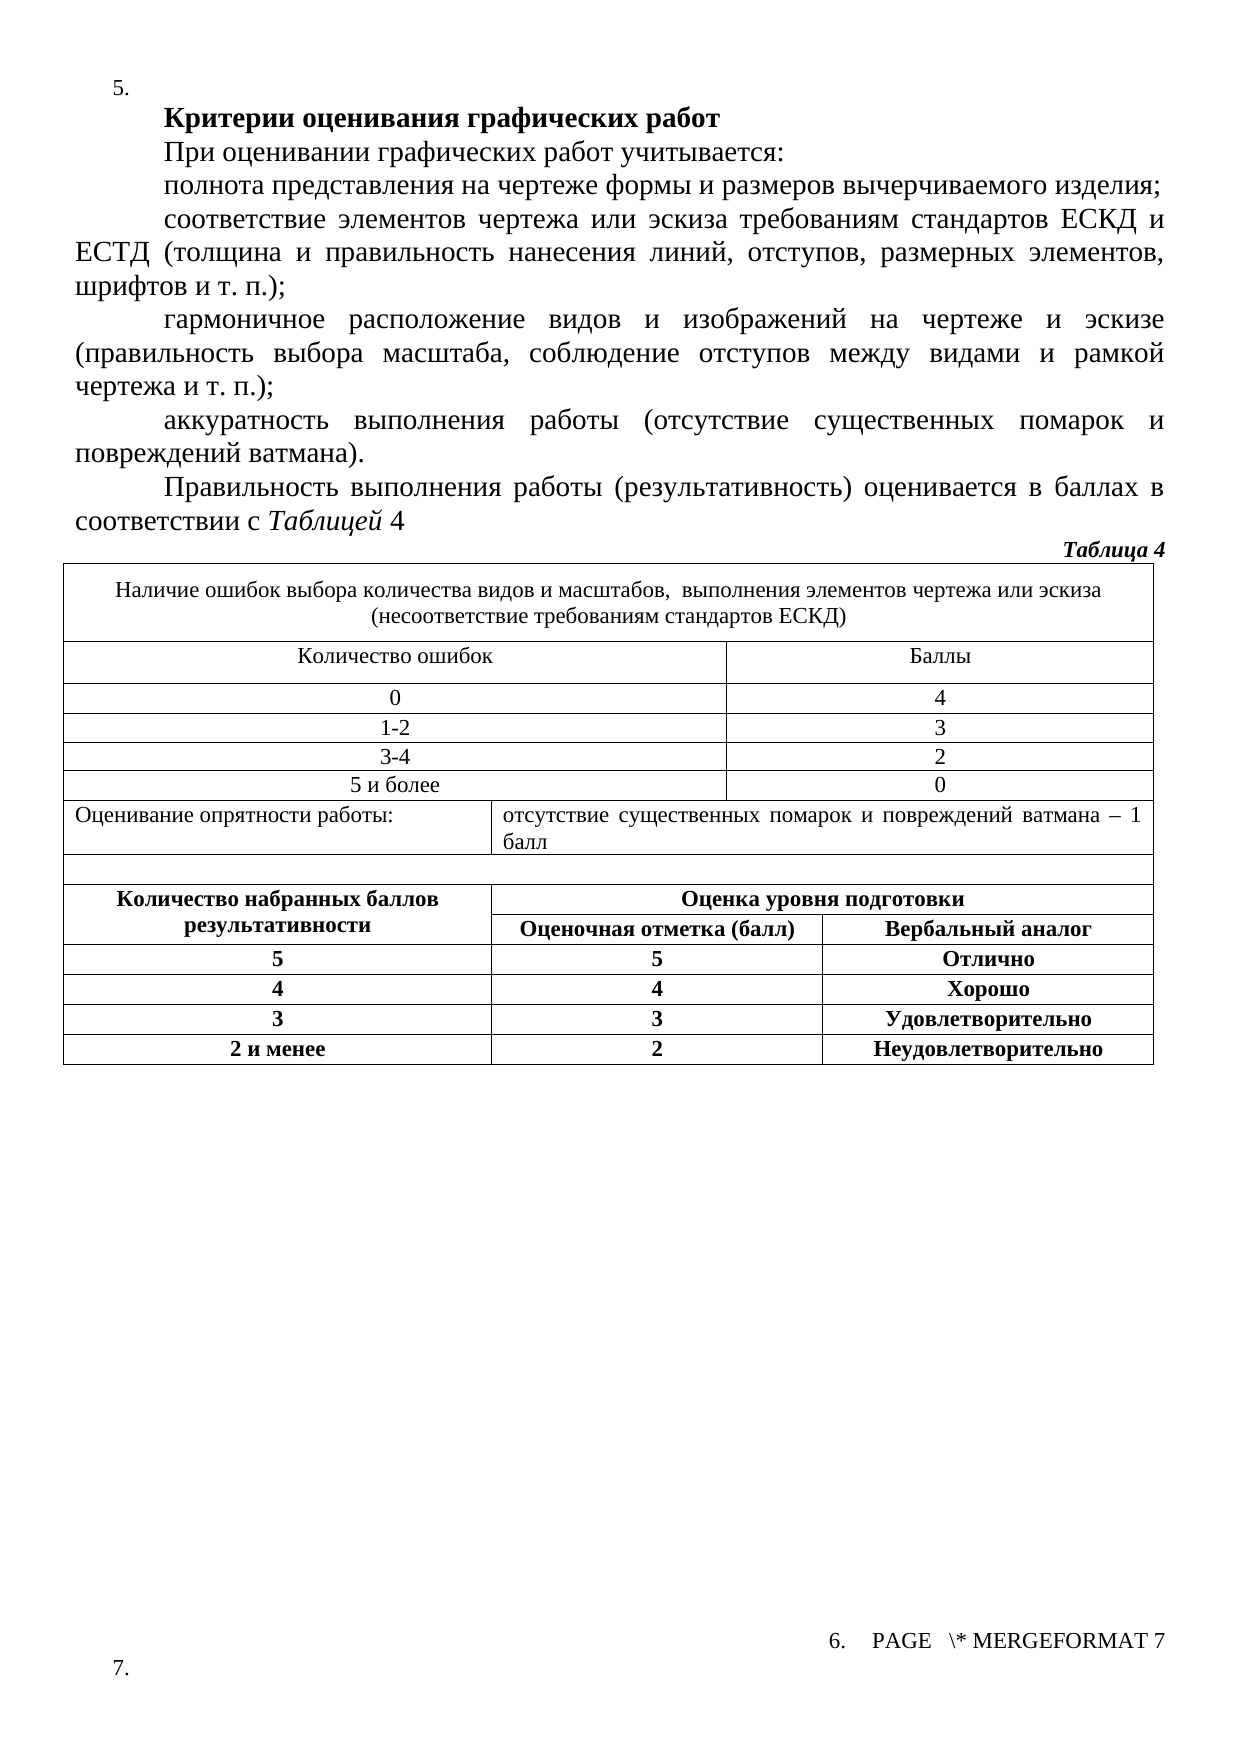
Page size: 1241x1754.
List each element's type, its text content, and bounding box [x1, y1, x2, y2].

table_cell 4 [727, 684, 1153, 713]
table_cell 0 [64, 684, 726, 713]
table_cell 3 [64, 1005, 491, 1034]
list Правильность выполнения работы (результативность) оценивается в баллах в соответствии с Таблицей 4 [75, 469, 1165, 536]
table_cell Количество набранных баллов результативности [64, 885, 491, 944]
table_header Наличие ошибок выбора количества видов и масштабов, выполнения элементов чертежа или эскиза (несоответствие требованиям стандартов ЕСКД) [64, 564, 1153, 641]
table_cell Баллы [727, 642, 1153, 683]
table_cell 3-4 [64, 743, 726, 770]
list Таблица 4 [75, 536, 1165, 562]
table_cell [64, 855, 1153, 884]
list Критерии оценивания графических работ [75, 100, 1165, 134]
table_cell Удовлетворительно [823, 1005, 1153, 1034]
table_cell 2 и менее [64, 1035, 491, 1064]
table_cell 4 [64, 975, 491, 1004]
table_cell 0 [727, 771, 1153, 800]
list При оценивании графических работ учитывается: [75, 134, 1165, 167]
table_cell Оценка уровня подготовки [492, 885, 1153, 914]
table_cell 3 [492, 1005, 822, 1034]
table_cell Вербальный аналог [823, 915, 1153, 944]
table_cell отсутствие существенных помарок и повреждений ватмана – 1 балл [492, 801, 1153, 854]
table_cell 1-2 [64, 714, 726, 742]
table_cell Отлично [823, 945, 1153, 974]
table_cell Неудовлетворительно [823, 1035, 1153, 1064]
table_cell Оценочная отметка (балл) [492, 915, 822, 944]
table_cell 5 [64, 945, 491, 974]
list соответствие элементов чертежа или эскиза требованиям стандартов ЕСКД и ЕСТД (толщина и правильность нанесения линий, отступов, размерных элементов, шрифтов и т. п.); [75, 201, 1165, 301]
table_cell Оценивание опрятности работы: [64, 801, 491, 854]
table_cell 5 [492, 945, 822, 974]
list гармоничное расположение видов и изображений на чертеже и эскизе (правильность выбора масштаба, соблюдение отступов между видами и рамкой чертежа и т. п.); [75, 301, 1165, 402]
table_cell 3 [727, 714, 1153, 742]
list полнота представления на чертеже формы и размеров вычерчиваемого изделия; [75, 167, 1165, 201]
list аккуратность выполнения работы (отсутствие существенных помарок и повреждений ватмана). [75, 402, 1165, 469]
table_cell Хорошо [823, 975, 1153, 1004]
table_cell 5 и более [64, 771, 726, 800]
table_cell Количество ошибок [64, 642, 726, 683]
table_cell 2 [492, 1035, 822, 1064]
table_cell 2 [727, 743, 1153, 770]
table_cell 4 [492, 975, 822, 1004]
